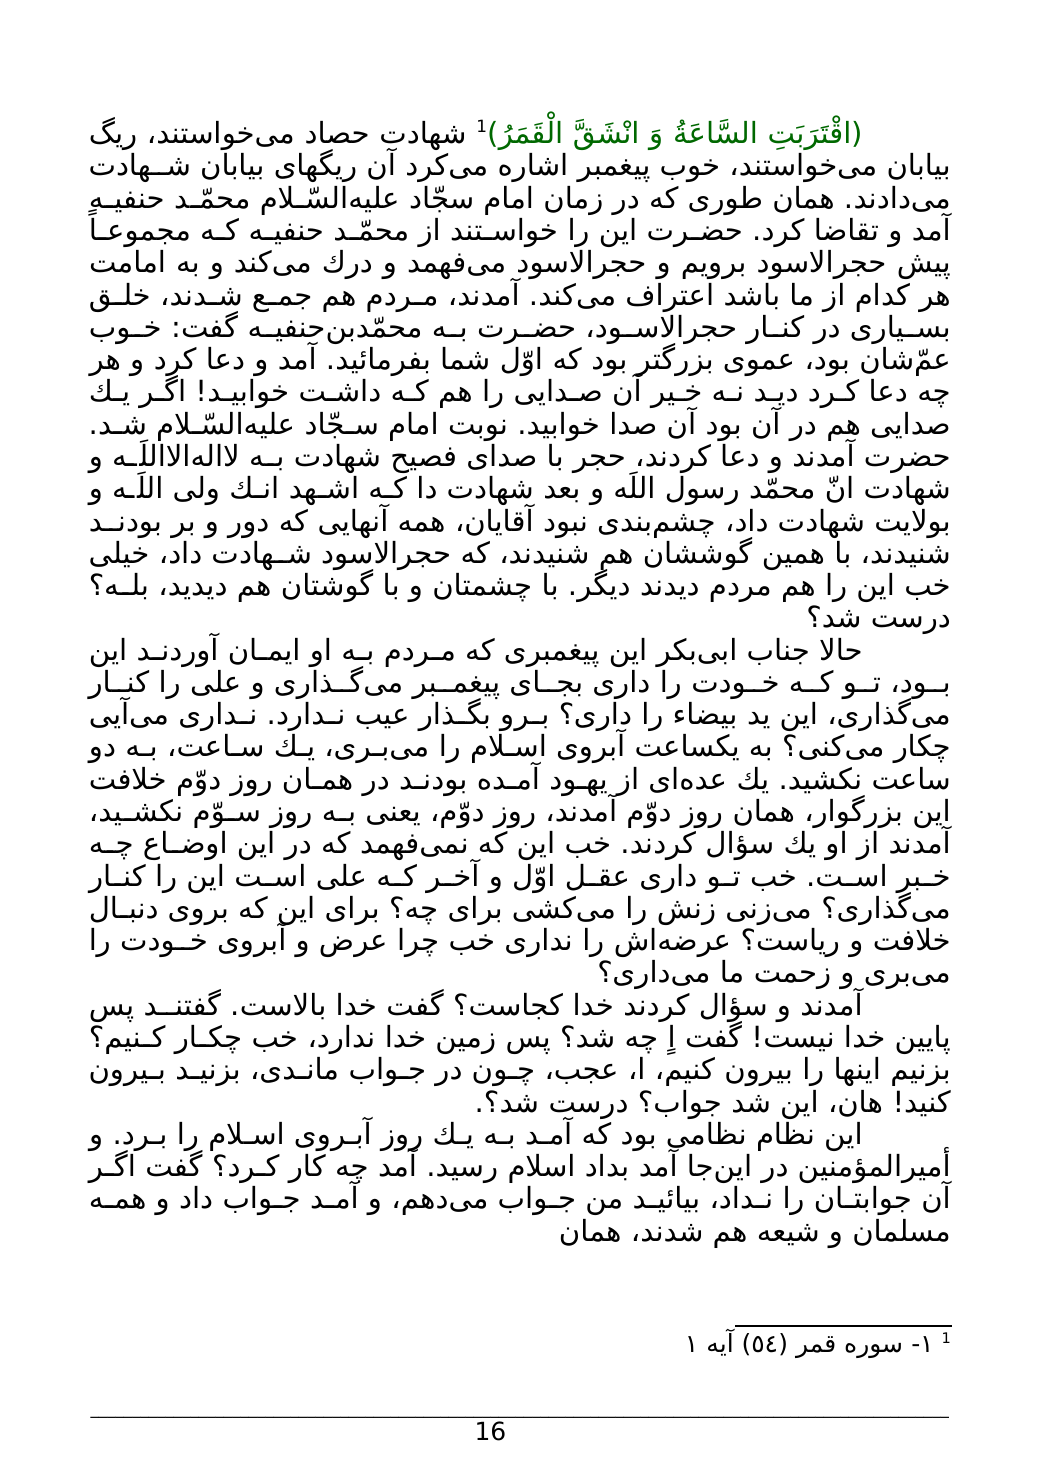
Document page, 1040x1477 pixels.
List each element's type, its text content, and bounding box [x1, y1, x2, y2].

text حالا جناب ابی‌بكر این پیغمبری كه مردم به او ایمان آوردند این بود، تو كه خودت را داری بجای پیغمبر می‌گذاری و علی را كنار می‌گذاری، این ید بیضاء را داری؟ برو بگذار عیب ندارد. نداری می‌آیی چكار می‌كنی؟ به یكساعت آبروی اسلام را می‌بری، یك ساعت، به دو ساعت نكشید. یك عده‌ای از یهود آمده بودند در همان روز دوّم خلافت این بزرگوار، همان روز دوّم آمدند، روز دوّم، یعنی به روز سوّم نكشید، آمدند از او یك سؤال كردند. خب این كه نمی‌فهمد كه در این اوضاع چه خبر است. خب تو داری عقل اوّل و آخر كه علی است این را كنار می‌گذاری؟ می‌زنی زنش را می‌كشی برای چه؟ برای این كه بروی دنبال خلافت و ریاست؟ عرضه‌اش را نداری خب چرا عرض و آبروی خودت را می‌بری و زحمت ما می‌داری؟ [89, 635, 951, 990]
text (اقْتَرَبَتِ السَّاعَةُ وَ انْشَقَّ الْقَمَرُ) شهادت حصاد می‌خواستند، ریگ بیابان می‌خواستند، خوب پیغمبر اشاره می‌كرد آن ریگهای بیابان شهادت می‌دادند. همان طوری كه در زمان امام سجّاد علیه‌السّلام محمّد حنفیه آمد و تقاضا كرد. حضرت این را خواستند از محمّد حنفیه كه مجموعاً پیش حجرالاسود برویم و حجرالاسود می‌فهمد و درك می‌كند و به امامت هر كدام از ما باشد اعتراف می‌كند. آمدند، مردم هم جمع شدند، خلق بسیاری در كنار حجرالاسود، حضرت به محمّدبن‌حنفیه گفت: خوب عمّ‌شان بود، عموی بزرگتر بود كه اوّل شما بفرمائید. آمد و دعا كرد و هر چه دعا كرد دید نه خیر آن صدایی را هم كه داشت خوابید! اگر یك صدایی هم در آن بود آن صدا خوابید. نوبت امام سجّاد علیه‌السّلام شد. حضرت آمدند و دعا كردند، حجر با صدای فصیح شهادت به لااله‌الااللَه و شهادت انّ محمّد رسول اللَه و بعد شهادت دا كه اشهد انك ولی اللَه و بولایت شهادت داد، چشم‌بندی نبود آقایان، همه آنهایی كه دور و بر بودند شنیدند، با همین گوششان هم شنیدند، كه حجرالاسود شهادت داد، خیلی خب این را هم مردم دیدند دیگر. با چشمتان و با گوشتان هم دیدید، بله؟ درست شد؟ [89, 118, 951, 635]
text آمدند و سؤال كردند خدا كجاست؟ گفت خدا بالاست. گفتند پس پایین خدا نیست! گفت اٍ چه شد؟ پس زمین خدا ندارد، خب چكار كنیم؟ بزنیم اینها را بیرون كنیم، ا، عجب، چون در جواب ماندی، بزنید بیرون كنید! هان، این شد جواب؟ درست شد؟. [89, 990, 951, 1119]
text این نظام نظامی بود كه آمد به یك روز آبروی اسلام را برد. و أمیرالمؤمنین در این‌جا آمد بداد اسلام رسید. آمد چه كار كرد؟ گفت اگر آن جوابتان را نداد، بیائید من جواب می‌دهم، و آمد جواب داد و همه مسلمان و شیعه هم شدند، همان‌ [89, 1119, 951, 1248]
